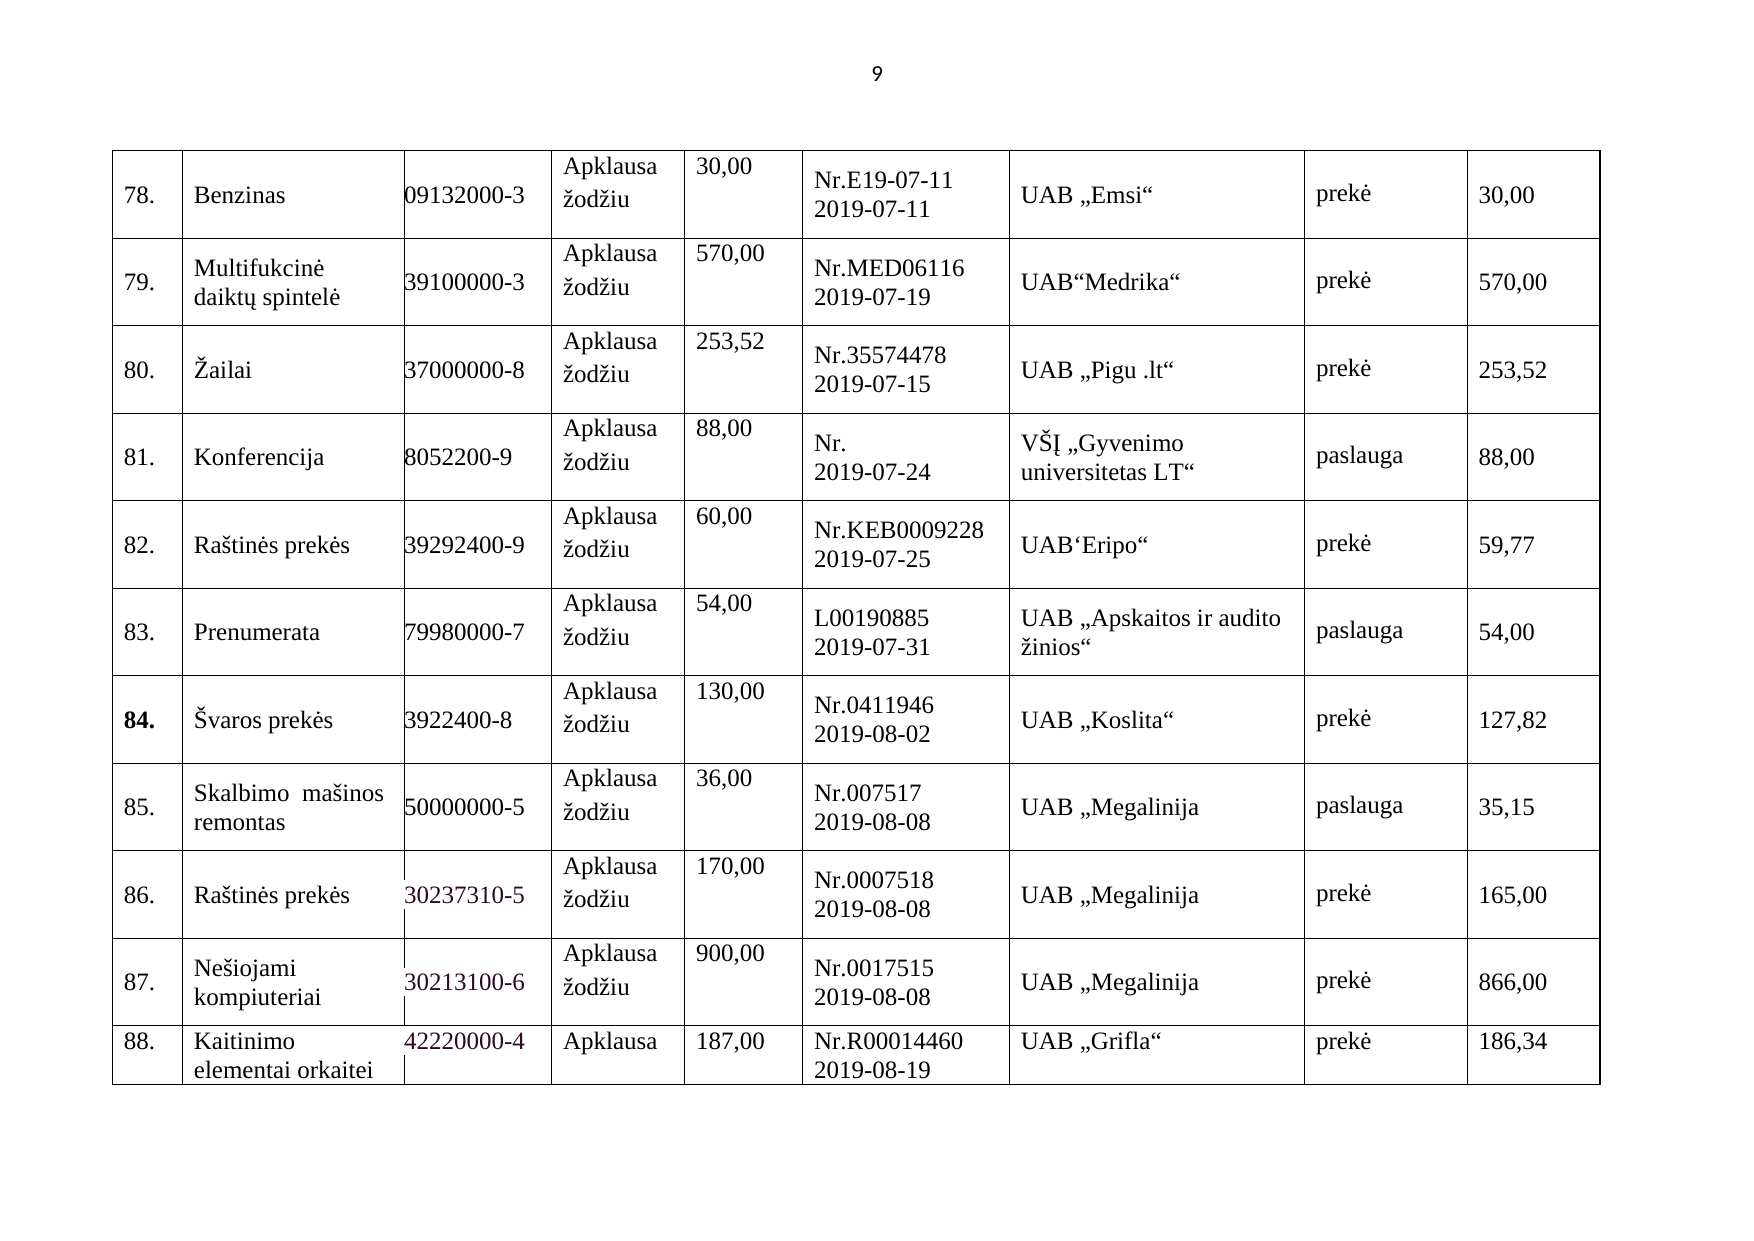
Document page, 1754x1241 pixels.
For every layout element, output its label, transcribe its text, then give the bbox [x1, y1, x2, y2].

table_cell 30213100-6 [405, 939, 551, 1025]
table_cell prekė [1305, 1026, 1467, 1083]
table_cell 186,34 [1468, 1026, 1599, 1083]
table_cell Nr.0007518 2019-08-08 [803, 851, 1009, 937]
table_cell 88,00 [685, 414, 802, 500]
table_cell Prenumerata [183, 589, 404, 675]
table_cell 59,77 [1468, 501, 1599, 587]
table_cell 50000000-5 [405, 764, 551, 850]
table_cell UAB‘Eripo“ [1010, 501, 1304, 587]
table_cell Nr.E19-07-11 2019-07-11 [803, 151, 1009, 237]
table_cell 87. [113, 939, 182, 1025]
table_cell Nr.0411946 2019-08-02 [803, 676, 1009, 762]
table_cell Skalbimo mašinos remontas [183, 764, 404, 850]
table_cell 253,52 [1468, 326, 1599, 412]
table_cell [803, 1026, 1009, 1083]
table_cell 30,00 [1468, 151, 1599, 237]
table_cell UAB „Megalinija [1010, 764, 1304, 850]
table_cell 866,00 [1468, 939, 1599, 1025]
table_cell 8052200-9 [405, 414, 551, 500]
table_cell paslauga [1305, 589, 1467, 675]
table_cell prekė [1305, 851, 1467, 937]
table_cell Švaros prekės [183, 676, 404, 762]
table_cell 3922400-8 [405, 676, 551, 762]
table_cell UAB „Megalinija [1010, 851, 1304, 937]
table_cell Nr. 2019-07-24 [803, 414, 1009, 500]
table_cell Apklausa žodžiu [552, 414, 684, 500]
table_cell 36,00 [685, 764, 802, 850]
table_cell 127,82 [1468, 676, 1599, 762]
table_cell VŠĮ „Gyvenimo universitetas LT“ [1010, 414, 1304, 500]
table_cell Nešiojami kompiuteriai [183, 939, 404, 1025]
table_cell UAB „Emsi“ [1010, 151, 1304, 237]
table_cell 253,52 [685, 326, 802, 412]
table_cell 30,00 [685, 151, 802, 237]
table_cell UAB „Koslita“ [1010, 676, 1304, 762]
table_cell UAB „Pigu .lt“ [1010, 326, 1304, 412]
table_cell 85. [113, 764, 182, 850]
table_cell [183, 1026, 404, 1083]
table_cell prekė [1305, 239, 1467, 325]
table_cell Apklausa žodžiu [552, 589, 684, 675]
table_cell Nr.0017515 2019-08-08 [803, 939, 1009, 1025]
table_cell Nr.MED06116 2019-07-19 [803, 239, 1009, 325]
table_cell Nr.007517 2019-08-08 [803, 764, 1009, 850]
table_cell Apklausa žodžiu [552, 1026, 684, 1083]
table_cell 900,00 [685, 939, 802, 1025]
table_cell 187,00 [685, 1026, 802, 1083]
table_cell 570,00 [685, 239, 802, 325]
table_cell 83. [113, 589, 182, 675]
table_cell prekė [1305, 151, 1467, 237]
table_cell 30237310-5 [405, 851, 551, 937]
table_cell Apklausa žodžiu [552, 676, 684, 762]
table_cell 88,00 [1468, 414, 1599, 500]
table_cell 09132000-3 [405, 151, 551, 237]
table_cell 82. [113, 501, 182, 587]
table_cell 84. [113, 676, 182, 762]
table_cell L00190885 2019-07-31 [803, 589, 1009, 675]
table_cell prekė [1305, 326, 1467, 412]
table_cell Apklausa žodžiu [552, 239, 684, 325]
table_cell Konferencija [183, 414, 404, 500]
table_cell Apklausa žodžiu [552, 151, 684, 237]
table_cell Raštinės prekės [183, 851, 404, 937]
table_cell Multifukcinė daiktų spintelė [183, 239, 404, 325]
table_cell Apklausa žodžiu [552, 326, 684, 412]
table_cell UAB“Medrika“ [1010, 239, 1304, 325]
table_cell 60,00 [685, 501, 802, 587]
table_cell Nr.35574478 2019-07-15 [803, 326, 1009, 412]
table_cell 54,00 [1468, 589, 1599, 675]
table_cell UAB „Apskaitos ir audito žinios“ [1010, 589, 1304, 675]
table_cell 54,00 [685, 589, 802, 675]
table_cell Benzinas [183, 151, 404, 237]
table_cell 86. [113, 851, 182, 937]
table_cell paslauga [1305, 414, 1467, 500]
table_cell UAB „Grifla“ [1010, 1026, 1304, 1083]
table_cell paslauga [1305, 764, 1467, 850]
table_cell 37000000-8 [405, 326, 551, 412]
table_cell Nr.KEB0009228 2019-07-25 [803, 501, 1009, 587]
table_cell 39292400-9 [405, 501, 551, 587]
table_cell 81. [113, 414, 182, 500]
table_cell Žailai [183, 326, 404, 412]
table_cell 79. [113, 239, 182, 325]
table_cell Apklausa žodžiu [552, 764, 684, 850]
table_cell 35,15 [1468, 764, 1599, 850]
table_cell Apklausa žodžiu [552, 501, 684, 587]
table_cell Apklausa žodžiu [552, 939, 684, 1025]
table_cell prekė [1305, 501, 1467, 587]
table_cell UAB „Megalinija [1010, 939, 1304, 1025]
table_cell 42220000-4 [405, 1026, 551, 1083]
table_cell 78. [113, 151, 182, 237]
table_cell 79980000-7 [405, 589, 551, 675]
table_cell Apklausa žodžiu [552, 851, 684, 937]
table_cell 130,00 [685, 676, 802, 762]
table_cell 570,00 [1468, 239, 1599, 325]
table_cell prekė [1305, 676, 1467, 762]
table_cell prekė [1305, 939, 1467, 1025]
table_cell 170,00 [685, 851, 802, 937]
table_cell 80. [113, 326, 182, 412]
table_cell 165,00 [1468, 851, 1599, 937]
table_cell Raštinės prekės [183, 501, 404, 587]
table_cell 39100000-3 [405, 239, 551, 325]
table_cell 88. [113, 1026, 182, 1083]
